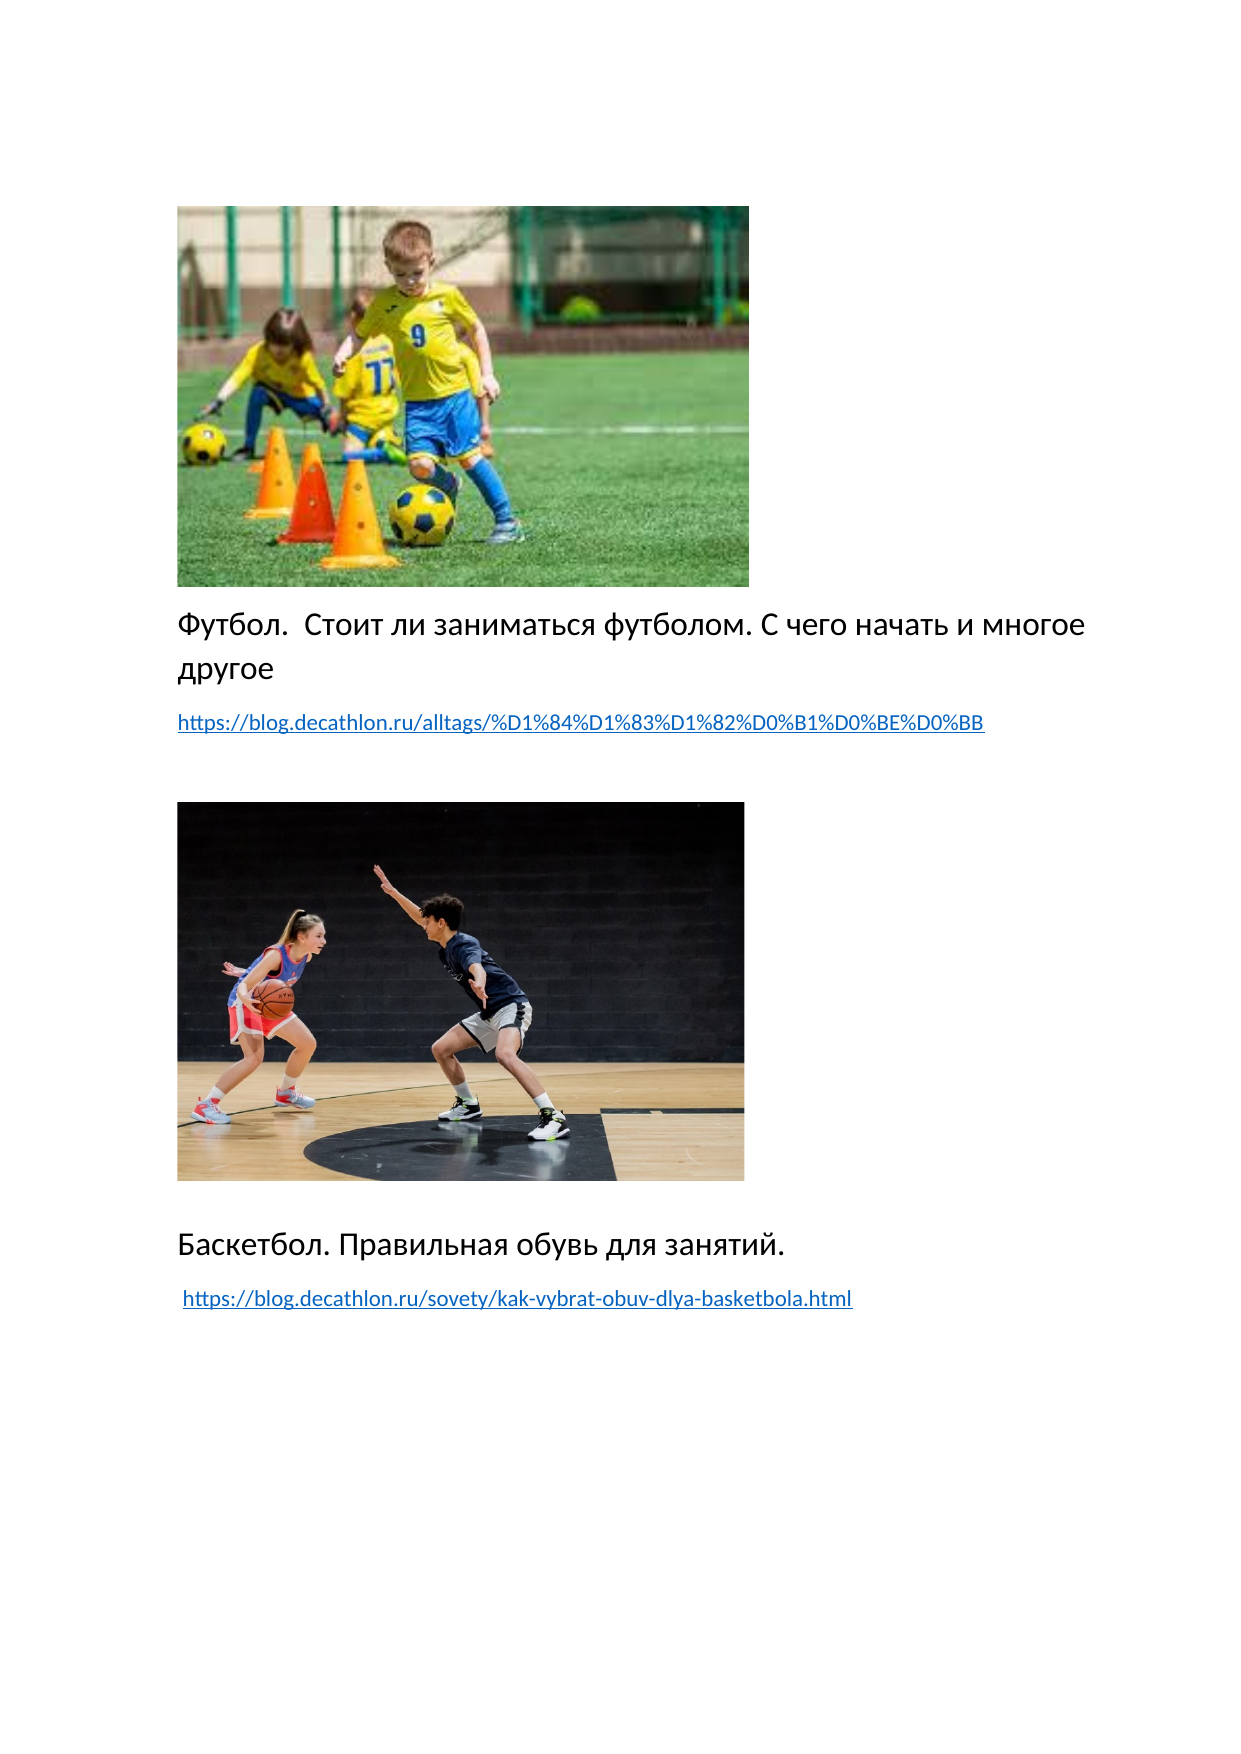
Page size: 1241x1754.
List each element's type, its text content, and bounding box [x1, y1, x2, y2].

text https://blog.decathlon.ru/alltags/%D1%84%D1%83%D1%82%D0%B1%D0%BE%D0%BB [177, 708, 1152, 736]
text Баскетбол. Правильная обувь для занятий. [177, 1223, 1152, 1264]
text https://blog.decathlon.ru/sovety/kak-vybrat-obuv-dlya-basketbola.html [177, 1284, 1152, 1312]
picture [177, 802, 745, 1181]
picture [177, 206, 749, 587]
text Футбол. Стоит ли заниматься футболом. С чего начать и многое другое [177, 603, 1152, 688]
